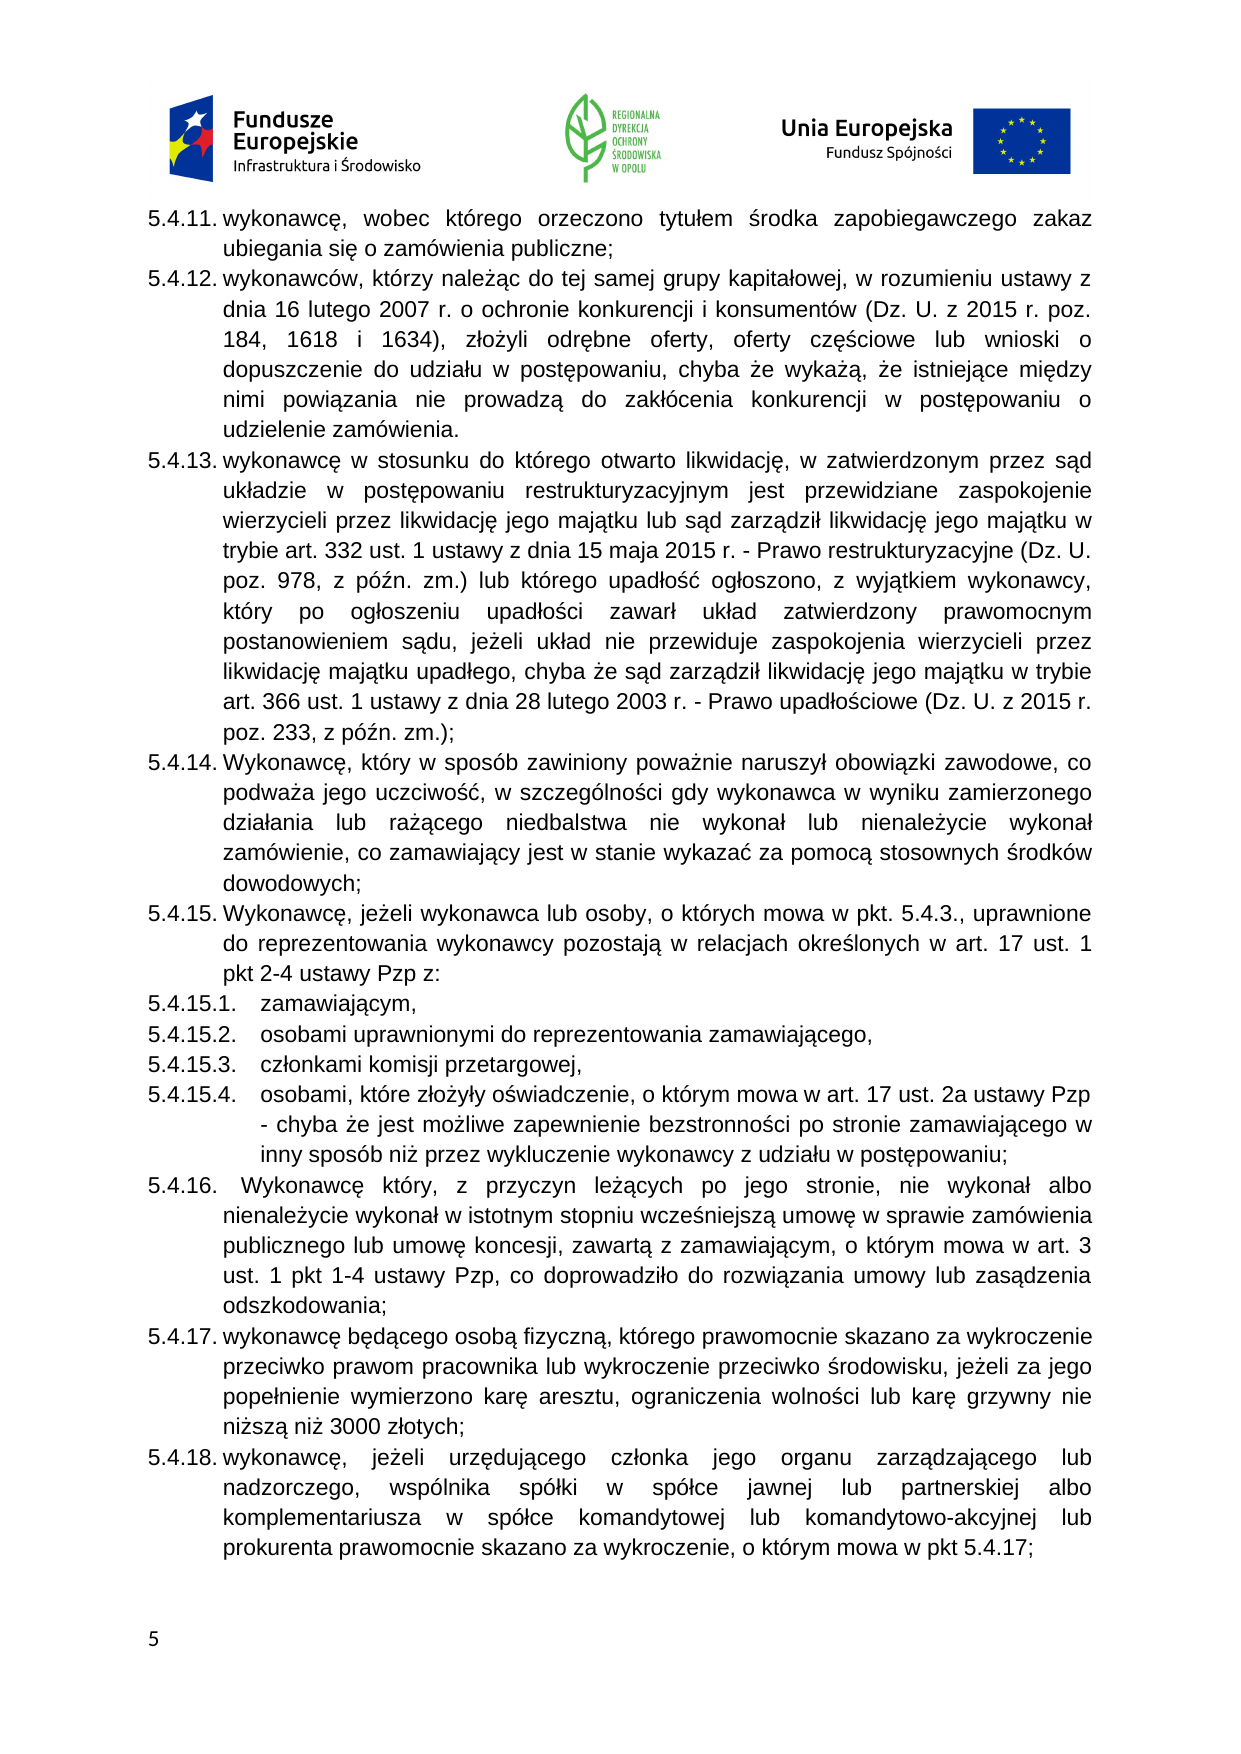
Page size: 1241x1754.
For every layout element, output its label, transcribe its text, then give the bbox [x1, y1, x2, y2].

list Wykonawcę, który w sposób zawiniony poważnie naruszył obowiązki zawodowe, co podważa jego uczciwość, w szczególności gdy wykonawca w wyniku zamierzonego działania lub rażącego niedbalstwa nie wykonał lub nienależycie wykonał zamówienie, co zamawiający jest w stanie wykazać za pomocą stosownych środków dowodowych; [148, 749, 1093, 896]
list - chyba że jest możliwe zapewnienie bezstronności po stronie zamawiającego w inny sposób niż przez wykluczenie wykonawcy z udziału w postępowaniu; [260, 1111, 1093, 1168]
list wykonawcę w stosunku do którego otwarto likwidację, w zatwierdzonym przez sąd układzie w postępowaniu restrukturyzacyjnym jest przewidziane zaspokojenie wierzycieli przez likwidację jego majątku lub sąd zarządził likwidację jego majątku w trybie art. 332 ust. 1 ustawy z dnia 15 maja 2015 r. - Prawo restrukturyzacyjne (Dz. U. poz. 978, z późn. zm.) lub którego upadłość ogłoszono, z wyjątkiem wykonawcy, który po ogłoszeniu upadłości zawarł układ zatwierdzony prawomocnym postanowieniem sądu, jeżeli układ nie przewiduje zaspokojenia wierzycieli przez likwidację majątku upadłego, chyba że sąd zarządził likwidację jego majątku w trybie art. 366 ust. 1 ustawy z dnia 28 lutego 2003 r. - Prawo upadłościowe (Dz. U. z 2015 r. poz. 233, z późn. zm.); [148, 447, 1093, 745]
list wykonawcę będącego osobą fizyczną, którego prawomocnie skazano za wykroczenie przeciwko prawom pracownika lub wykroczenie przeciwko środowisku, jeżeli za jego popełnienie wymierzono karę aresztu, ograniczenia wolności lub karę grzywny nie niższą niż 3000 złotych; [148, 1323, 1093, 1440]
list wykonawcę, jeżeli urzędującego członka jego organu zarządzającego lub nadzorczego, wspólnika spółki w spółce jawnej lub partnerskiej albo komplementariusza w spółce komandytowej lub komandytowo-akcyjnej lub prokurenta prawomocnie skazano za wykroczenie, o którym mowa w pkt 5.4.17; [148, 1443, 1093, 1561]
list zamawiającym, [148, 990, 1093, 1017]
list osobami uprawnionymi do reprezentowania zamawiającego, [148, 1021, 1093, 1047]
list Wykonawcę który, z przyczyn leżących po jego stronie, nie wykonał albo nienależycie wykonał w istotnym stopniu wcześniejszą umowę w sprawie zamówienia publicznego lub umowę koncesji, zawartą z zamawiającym, o którym mowa w art. 3 ust. 1 pkt 1-4 ustawy Pzp, co doprowadziło do rozwiązania umowy lub zasądzenia odszkodowania; [148, 1172, 1093, 1319]
list Wykonawcę, jeżeli wykonawca lub osoby, o których mowa w pkt. 5.4.3., uprawnione do reprezentowania wykonawcy pozostają w relacjach określonych w art. 17 ust. 1 pkt 2-4 ustawy Pzp z: [148, 900, 1093, 987]
list osobami, które złożyły oświadczenie, o którym mowa w art. 17 ust. 2a ustawy Pzp [148, 1081, 1093, 1107]
list wykonawców, którzy należąc do tej samej grupy kapitałowej, w rozumieniu ustawy z dnia 16 lutego 2007 r. o ochronie konkurencji i konsumentów (Dz. U. z 2015 r. poz. 184, 1618 i 1634), złożyli odrębne oferty, oferty częściowe lub wnioski o dopuszczenie do udziału w postępowaniu, chyba że wykażą, że istniejące między nimi powiązania nie prowadzą do zakłócenia konkurencji w postępowaniu o udzielenie zamówienia. [148, 265, 1093, 443]
list członkami komisji przetargowej, [148, 1051, 1093, 1077]
picture [148, 73, 1092, 205]
list wykonawcę, wobec którego orzeczono tytułem środka zapobiegawczego zakaz ubiegania się o zamówienia publiczne; [148, 205, 1093, 262]
